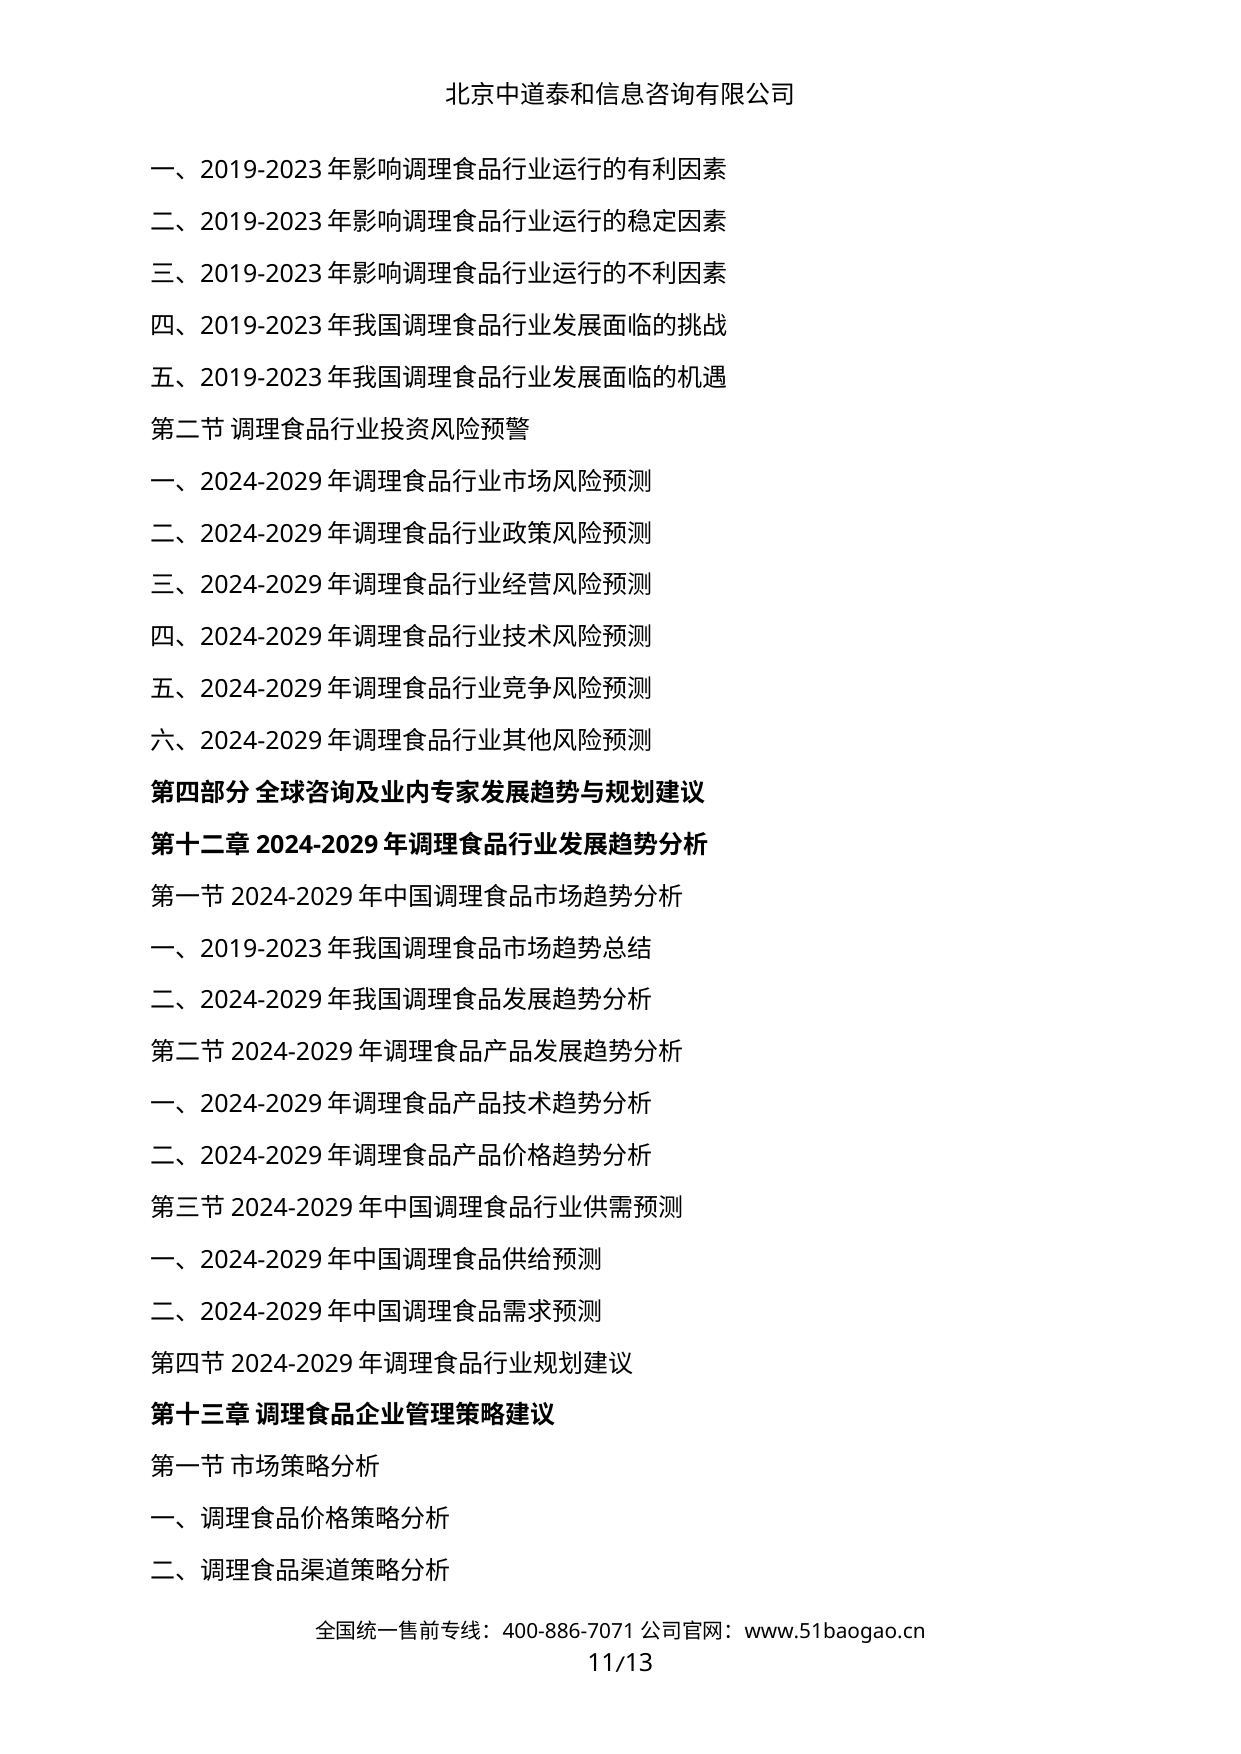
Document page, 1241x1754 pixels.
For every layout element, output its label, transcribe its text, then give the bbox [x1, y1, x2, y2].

text 五、2019-2023年我国调理食品行业发展面临的机遇 [150, 357, 1090, 394]
text 四、2024-2029年调理食品行业技术风险预测 [150, 617, 1090, 653]
text 一、2019-2023年我国调理食品市场趋势总结 [150, 928, 1090, 964]
text 四、2019-2023年我国调理食品行业发展面临的挑战 [150, 306, 1090, 342]
text 第十三章 调理食品企业管理策略建议 [150, 1395, 1090, 1431]
text 第十二章 2024-2029年调理食品行业发展趋势分析 [150, 824, 1090, 861]
text 一、2024-2029年调理食品产品技术趋势分析 [150, 1084, 1090, 1120]
text 第一节 2024-2029年中国调理食品市场趋势分析 [150, 876, 1090, 912]
text 第四节 2024-2029年调理食品行业规划建议 [150, 1343, 1090, 1379]
text 二、2024-2029年我国调理食品发展趋势分析 [150, 980, 1090, 1016]
text 二、2024-2029年调理食品产品价格趋势分析 [150, 1136, 1090, 1172]
text 二、2024-2029年调理食品行业政策风险预测 [150, 513, 1090, 549]
text 六、2024-2029年调理食品行业其他风险预测 [150, 721, 1090, 757]
text 一、2024-2029年中国调理食品供给预测 [150, 1239, 1090, 1276]
text 第二节 2024-2029年调理食品产品发展趋势分析 [150, 1032, 1090, 1068]
text 二、2019-2023年影响调理食品行业运行的稳定因素 [150, 202, 1090, 238]
text 三、2019-2023年影响调理食品行业运行的不利因素 [150, 254, 1090, 290]
text 一、调理食品价格策略分析 [150, 1499, 1090, 1535]
text 一、2024-2029年调理食品行业市场风险预测 [150, 461, 1090, 497]
text 第三节 2024-2029年中国调理食品行业供需预测 [150, 1187, 1090, 1224]
text 第四部分 全球咨询及业内专家发展趋势与规划建议 [150, 772, 1090, 809]
text 第二节 调理食品行业投资风险预警 [150, 409, 1090, 446]
text 五、2024-2029年调理食品行业竞争风险预测 [150, 669, 1090, 705]
text 一、2019-2023年影响调理食品行业运行的有利因素 [150, 150, 1090, 186]
text 三、2024-2029年调理食品行业经营风险预测 [150, 565, 1090, 601]
text 第一节 市场策略分析 [150, 1447, 1090, 1483]
text 二、调理食品渠道策略分析 [150, 1551, 1090, 1587]
text 二、2024-2029年中国调理食品需求预测 [150, 1291, 1090, 1327]
